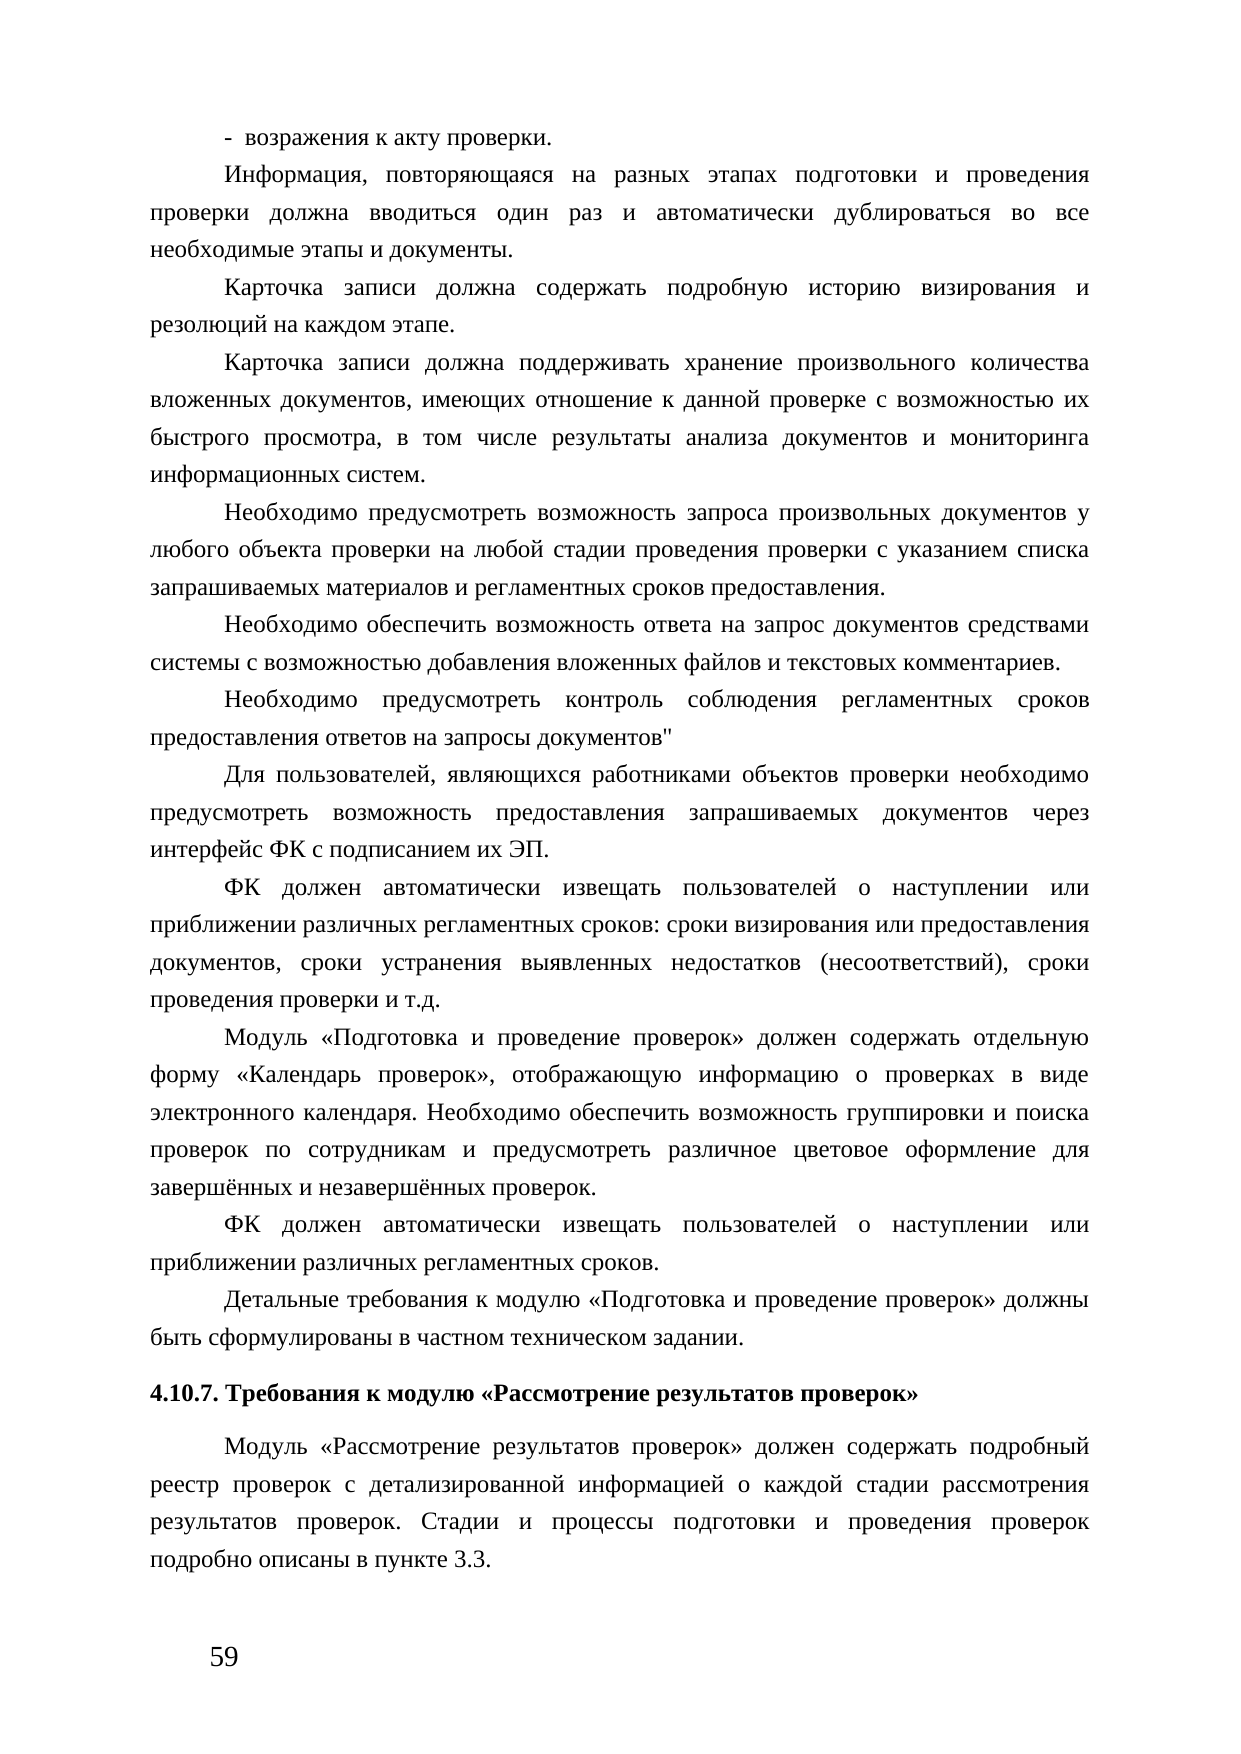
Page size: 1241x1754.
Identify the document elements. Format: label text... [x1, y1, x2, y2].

text Необходимо предусмотреть возможность запроса произвольных документов у любого объекта проверки на любой стадии проведения проверки с указанием списка запрашиваемых материалов и регламентных сроков предоставления. [150, 490, 1090, 603]
text Необходимо предусмотреть контроль соблюдения регламентных сроков предоставления ответов на запросы документов" [150, 678, 1090, 753]
text ФК должен автоматически извещать пользователей о наступлении или приближении различных регламентных сроков. [150, 1203, 1090, 1278]
subtitle Требования к модулю «Рассмотрение результатов проверок» [150, 1378, 1090, 1406]
text Необходимо обеспечить возможность ответа на запрос документов средствами системы с возможностью добавления вложенных файлов и текстовых комментариев. [150, 603, 1090, 678]
text ФК должен автоматически извещать пользователей о наступлении или приближении различных регламентных сроков: сроки визирования или предоставления документов, сроки устранения выявленных недостатков (несоответствий), сроки проведения проверки и т.д. [150, 865, 1090, 1015]
text Модуль «Подготовка и проведение проверок» должен содержать отдельную форму «Календарь проверок», отображающую информацию о проверках в виде электронного календаря. Необходимо обеспечить возможность группировки и поиска проверок по сотрудникам и предусмотреть различное цветовое оформление для завершённых и незавершённых проверок. [150, 1015, 1090, 1203]
text Карточка записи должна поддерживать хранение произвольного количества вложенных документов, имеющих отношение к данной проверке с возможностью их быстрого просмотра, в том числе результаты анализа документов и мониторинга информационных систем. [150, 340, 1090, 490]
text Карточка записи должна содержать подробную историю визирования и резолюций на каждом этапе. [150, 265, 1090, 340]
text Модуль «Рассмотрение результатов проверок» должен содержать подробный реестр проверок с детализированной информацией о каждой стадии рассмотрения результатов проверок. Стадии и процессы подготовки и проведения проверок подробно описаны в пункте 3.3. [150, 1425, 1090, 1575]
text Для пользователей, являющихся работниками объектов проверки необходимо предусмотреть возможность предоставления запрашиваемых документов через интерфейс ФК с подписанием их ЭП. [150, 753, 1090, 865]
text Информация, повторяющаяся на разных этапах подготовки и проведения проверки должна вводиться один раз и автоматически дублироваться во все необходимые этапы и документы. [150, 153, 1090, 265]
text Детальные требования к модулю «Подготовка и проведение проверок» должны быть сформулированы в частном техническом задании. [150, 1278, 1090, 1353]
text - возражения к акту проверки. [150, 115, 1090, 153]
